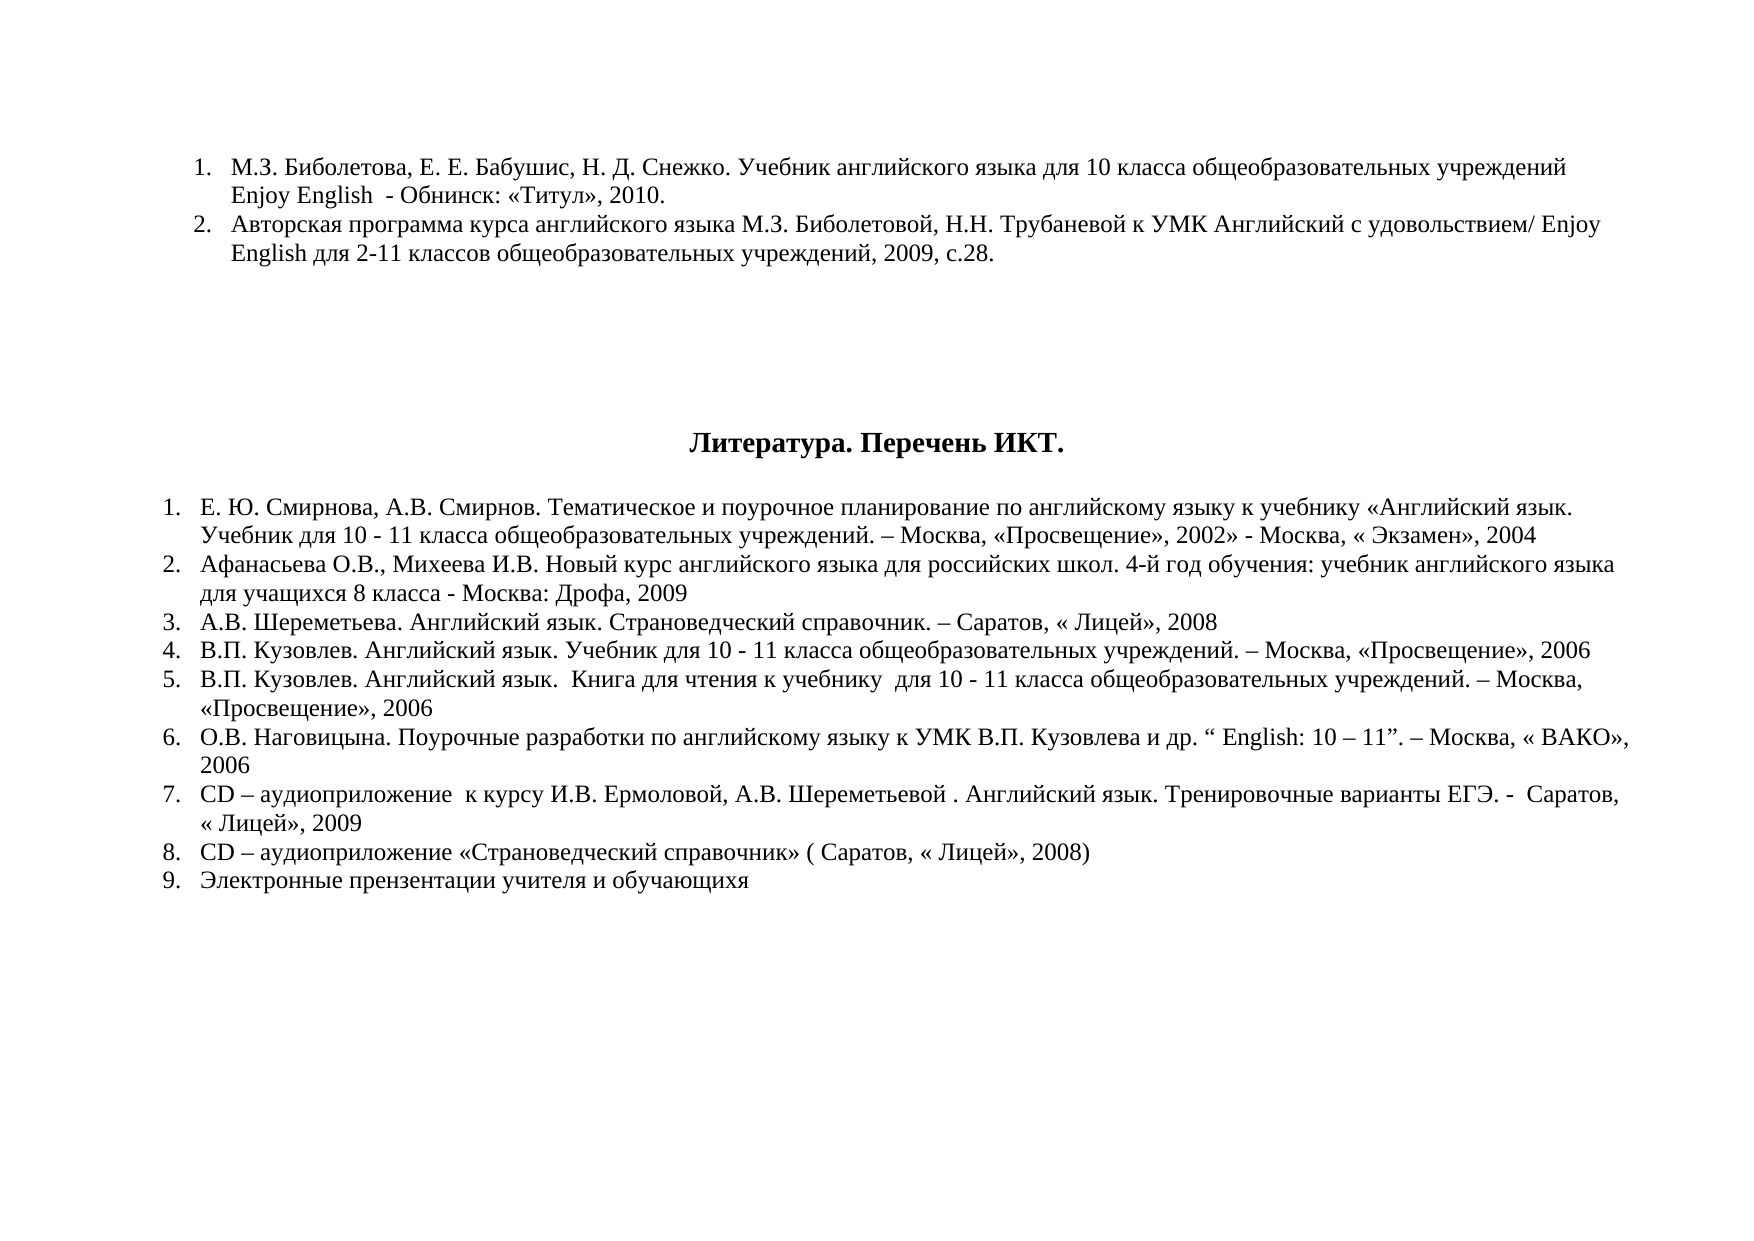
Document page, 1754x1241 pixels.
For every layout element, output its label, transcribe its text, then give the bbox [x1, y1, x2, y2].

list Электронные прензентации учителя и обучающихя [162, 866, 1636, 894]
list СD – аудиоприложение к курсу И.В. Ермоловой, А.В. Шереметьевой . Английский язык. Тренировочные варианты ЕГЭ. - Саратов, « Лицей», 2009 [162, 779, 1636, 837]
list О.В. Наговицына. Поурочные разработки по английскому языку к УМК В.П. Кузовлева и др. “ English: 10 – 11”. – Москва, « ВАКО», 2006 [162, 722, 1636, 779]
list А.В. Шереметьева. Английский язык. Страноведческий справочник. – Саратов, « Лицей», 2008 [162, 607, 1636, 636]
list Е. Ю. Смирнова, А.В. Смирнов. Тематическое и поурочное планирование по английскому языку к учебнику «Английский язык. Учебник для 10 - 11 класса общеобразовательных учреждений. – Москва, «Просвещение», 2002» - Москва, « Экзамен», 2004 [162, 492, 1636, 549]
list Авторская программа курса английского языка М.З. Биболетовой, Н.Н. Трубаневой к УМК Английский с удовольствием/ Enjoy English для 2-11 классов общеобразовательных учреждений, 2009, с.28. [193, 209, 1636, 295]
list В.П. Кузовлев. Английский язык. Учебник для 10 - 11 класса общеобразовательных учреждений. – Москва, «Просвещение», 2006 [162, 636, 1636, 664]
list Афанасьева О.В., Михеева И.В. Новый курс английского языка для российских школ. 4-й год обучения: учебник английского языка для учащихся 8 класса - Москва: Дрофа, 2009 [162, 549, 1636, 607]
list СD – аудиоприложение «Страноведческий справочник» ( Саратов, « Лицей», 2008) [162, 837, 1636, 866]
text Литература. Перечень ИКТ. [118, 425, 1636, 458]
list В.П. Кузовлев. Английский язык. Книга для чтения к учебнику для 10 - 11 класса общеобразовательных учреждений. – Москва, «Просвещение», 2006 [162, 664, 1636, 722]
list М.З. Биболетова, Е. Е. Бабушис, Н. Д. Снежко. Учебник английского языка для 10 класса общеобразовательных учреждений Enjoy English - Обнинск: «Титул», 2010. [193, 152, 1636, 209]
